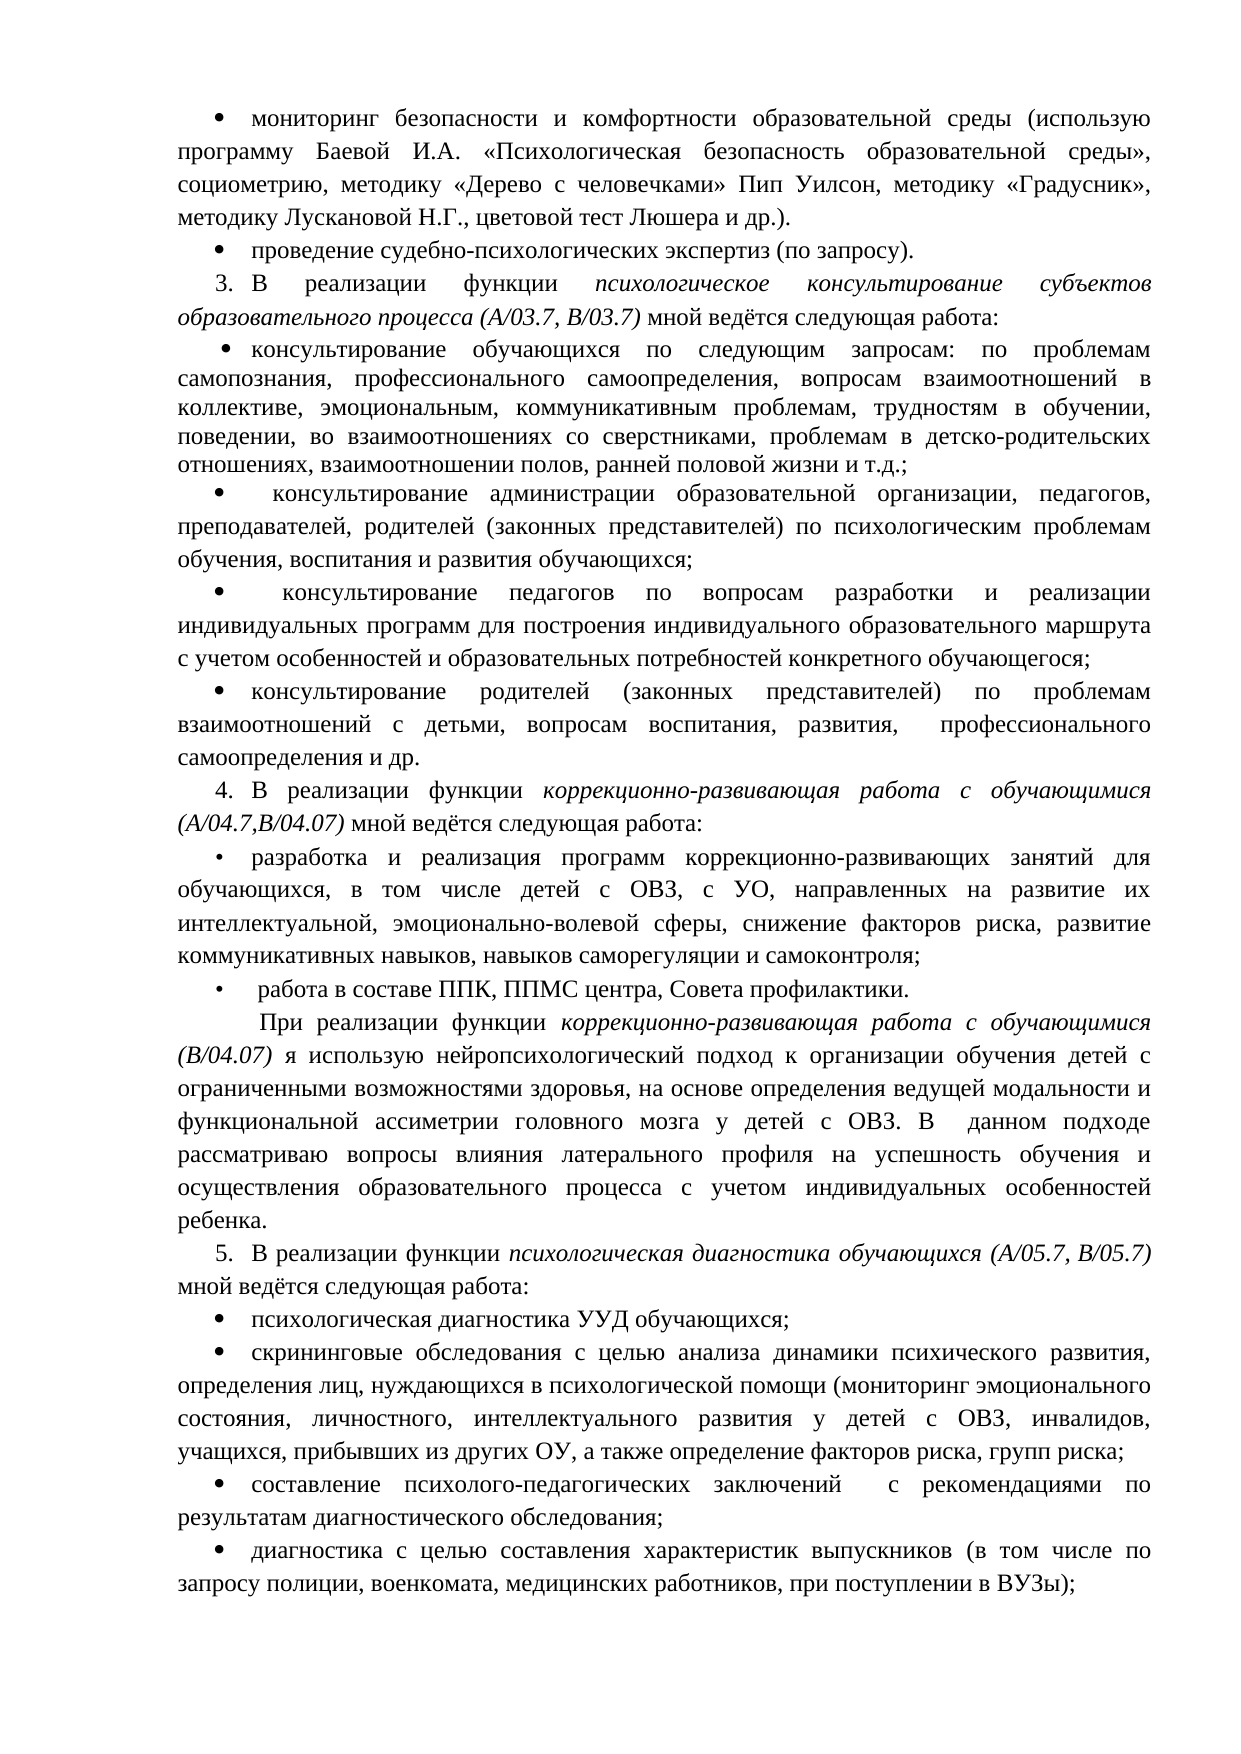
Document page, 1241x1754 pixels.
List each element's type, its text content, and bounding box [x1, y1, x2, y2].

list проведение судебно-психологических экспертиз (по запросу). [177, 236, 1152, 264]
list скрининговые обследования с целью анализа динамики психического развития, определения лиц, нуждающихся в психологической помощи (мониторинг эмоционального состояния, личностного, интеллектуального развития у детей с ОВЗ, инвалидов, учащихся, прибывших из других ОУ, а также определение факторов риска, групп риска; [177, 1337, 1152, 1465]
list психологическая диагностика УУД обучающихся; [177, 1304, 1152, 1333]
list мониторинг безопасности и комфортности образовательной среды (использую программу Баевой И.А. «Психологическая безопасность образовательной среды», социометрию, методику «Дерево с человечками» Пип Уилсон, методику «Градусник», методику Лускановой Н.Г., цветовой тест Люшера и др.). [177, 103, 1152, 231]
text При реализации функции коррекционно-развивающая работа с обучающимися (В/04.07) я использую нейропсихологический подход к организации обучения детей с ограниченными возможностями здоровья, на основе определения ведущей модальности и функциональной ассиметрии головного мозга у детей с ОВЗ. В данном подходе рассматриваю вопросы влияния латерального профиля на успешность обучения и осуществления образовательного процесса с учетом индивидуальных особенностей ребенка. [177, 1007, 1152, 1233]
list работа в составе ППК, ППМС центра, Совета профилактики. [177, 974, 1152, 1002]
list составление психолого-педагогических заключений с рекомендациями по результатам диагностического обследования; [177, 1469, 1152, 1531]
list В реализации функции психологическое консультирование субъектов образовательного процесса (А/03.7, В/03.7) мной ведётся следующая работа: [177, 268, 1152, 330]
list консультирование администрации образовательной организации, педагогов, преподавателей, родителей (законных представителей) по психологическим проблемам обучения, воспитания и развития обучающихся; [177, 478, 1152, 573]
list В реализации функции коррекционно-развивающая работа с обучающимися (А/04.7,В/04.07) мной ведётся следующая работа: [177, 776, 1152, 837]
list разработка и реализация программ коррекционно-развивающих занятий для обучающихся, в том числе детей с ОВЗ, с УО, направленных на развитие их интеллектуальной, эмоционально-волевой сферы, снижение факторов риска, развитие коммуникативных навыков, навыков саморегуляции и самоконтроля; [177, 842, 1152, 969]
list диагностика с целью составления характеристик выпускников (в том числе по запросу полиции, военкомата, медицинских работников, при поступлении в ВУЗы); [177, 1535, 1152, 1597]
list В реализации функции психологическая диагностика обучающихся (А/05.7, В/05.7) мной ведётся следующая работа: [177, 1238, 1152, 1299]
list консультирование обучающихся по следующим запросам: по проблемам самопознания, профессионального самоопределения, вопросам взаимоотношений в коллективе, эмоциональным, коммуникативным проблемам, трудностям в обучении, поведении, во взаимоотношениях со сверстниками, проблемам в детско-родительских отношениях, взаимоотношении полов, ранней половой жизни и т.д.; [177, 334, 1152, 478]
list консультирование родителей (законных представителей) по проблемам взаимоотношений с детьми, вопросам воспитания, развития, профессионального самоопределения и др. [177, 676, 1152, 771]
list консультирование педагогов по вопросам разработки и реализации индивидуальных программ для построения индивидуального образовательного маршрута с учетом особенностей и образовательных потребностей конкретного обучающегося; [177, 577, 1152, 672]
